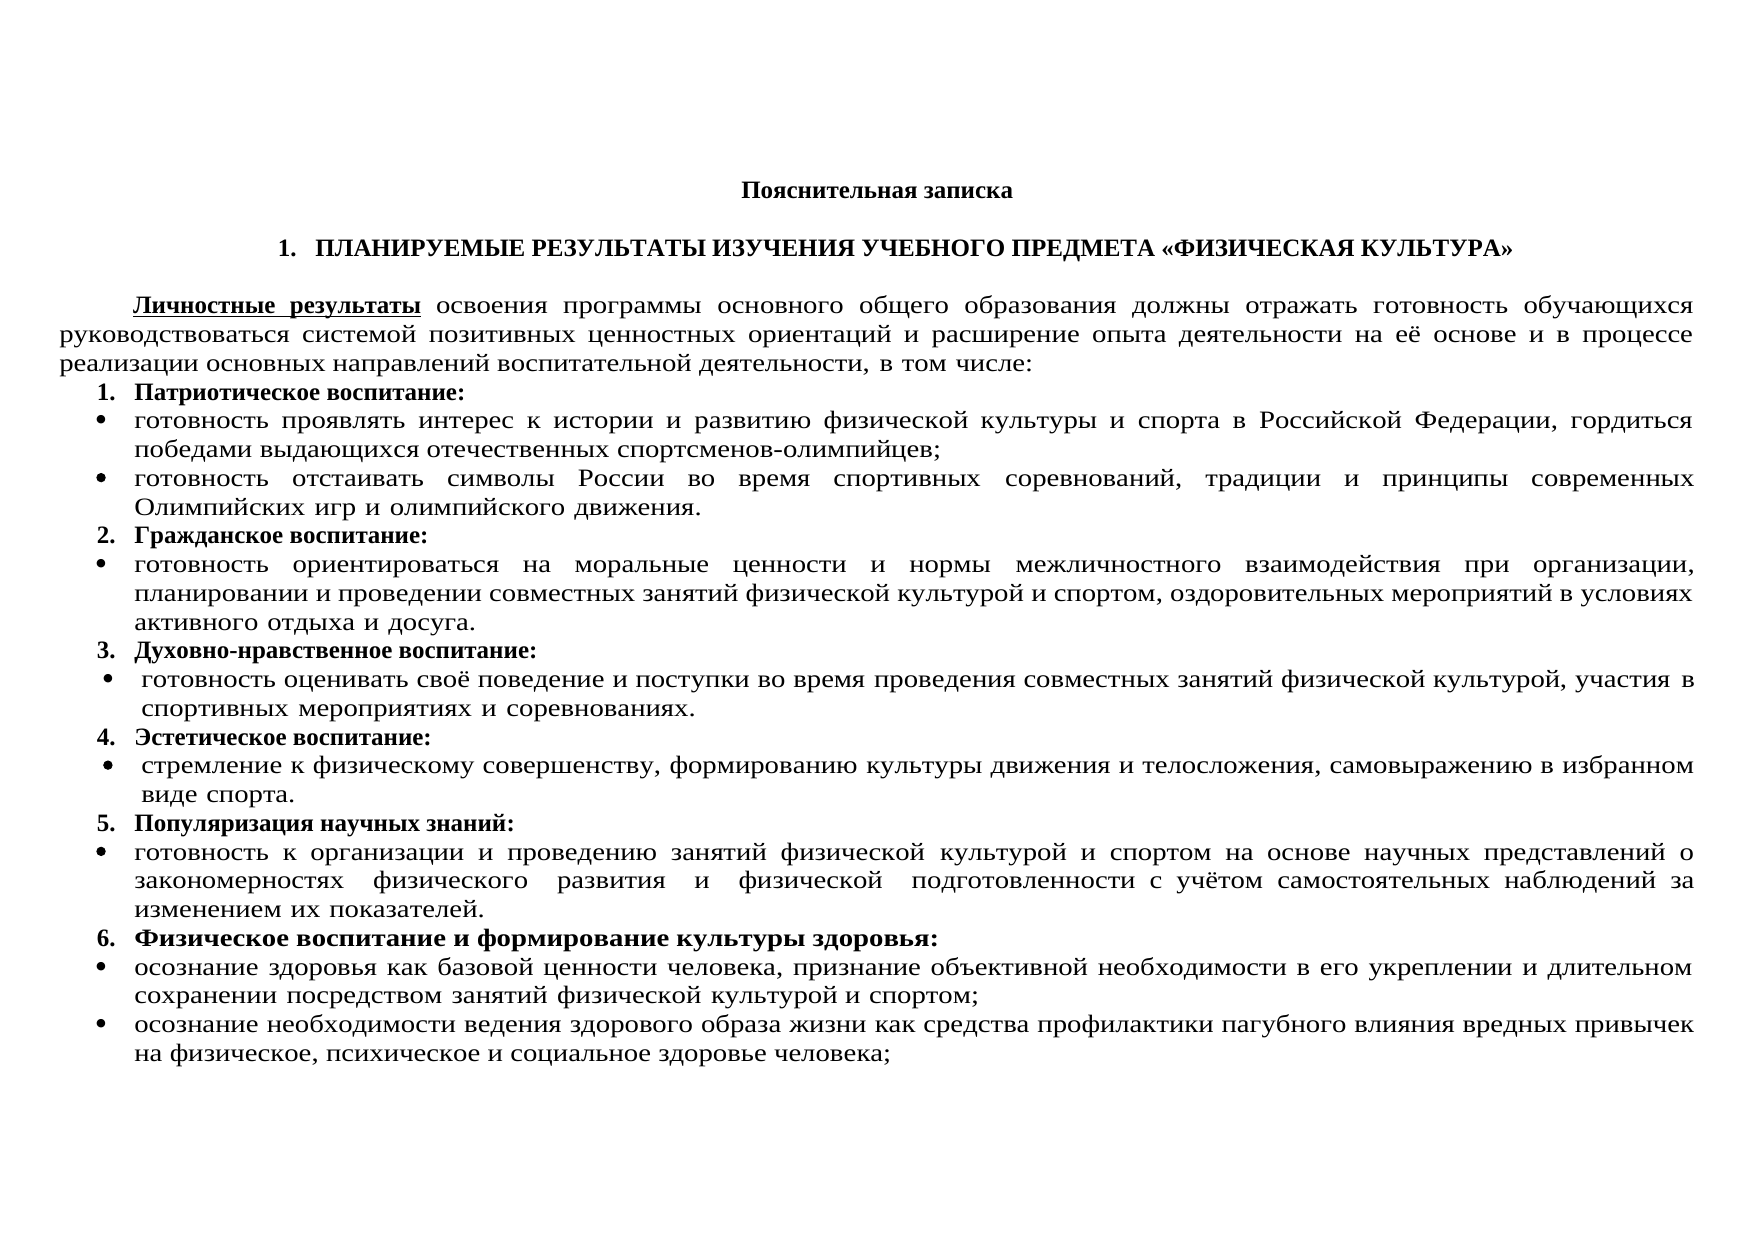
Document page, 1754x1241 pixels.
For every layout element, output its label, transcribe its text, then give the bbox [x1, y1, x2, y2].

list стремление к физическому совершенству, формированию культуры движения и телосложения, самовыражению в избранном виде спорта. [103, 751, 1695, 808]
list Духовно-нравственное воспитание: [97, 636, 1695, 664]
text Пояснительная записка [59, 176, 1695, 204]
list готовность оценивать своё поведение и поступки во время проведения совместных занятий физической культурой, участия в спортивных мероприятиях и соревнованиях. [103, 664, 1695, 722]
list готовность отстаивать символы России во время спортивных соревнований, традиции и принципы современных Олимпийских игр и олимпийского движения. [97, 463, 1695, 521]
list готовность проявлять интерес к истории и развитию физической культуры и спорта в Российской Федерации, гордиться победами выдающихся отечественных спортсменов-олимпийцев; [97, 406, 1695, 463]
list готовность ориентироваться на моральные ценности и нормы межличностного взаимодействия при организации, планировании и проведении совместных занятий физической культурой и спортом, оздоровительных мероприятий в условиях активного отдыха и досуга. [97, 549, 1695, 636]
list Физическое воспитание и формирование культуры здоровья: [97, 923, 1695, 952]
list Популяризация научных знаний: [97, 808, 1695, 837]
list Эстетическое воспитание: [97, 722, 1695, 751]
text Личностные результаты освоения программы основного общего образования должны отражать готовность обучающихся руководствоваться системой позитивных ценностных ориентаций и расширение опыта деятельности на её основе и в процессе реализации основных направлений воспитательной деятельности, в том числе: [59, 291, 1695, 377]
list Гражданское воспитание: [97, 521, 1695, 549]
list готовность к организации и проведению занятий физической культурой и спортом на основе научных представлений о закономерностях физического развития и физической подготовленности с учётом самостоятельных наблюдений за изменением их показателей. [97, 837, 1695, 923]
list ПЛАНИРУЕМЫЕ РЕЗУЛЬТАТЫ ИЗУЧЕНИЯ УЧЕБНОГО ПРЕДМЕТА «ФИЗИЧЕСКАЯ КУЛЬТУРА» [97, 233, 1695, 262]
list Патриотическое воспитание: [97, 377, 1695, 406]
